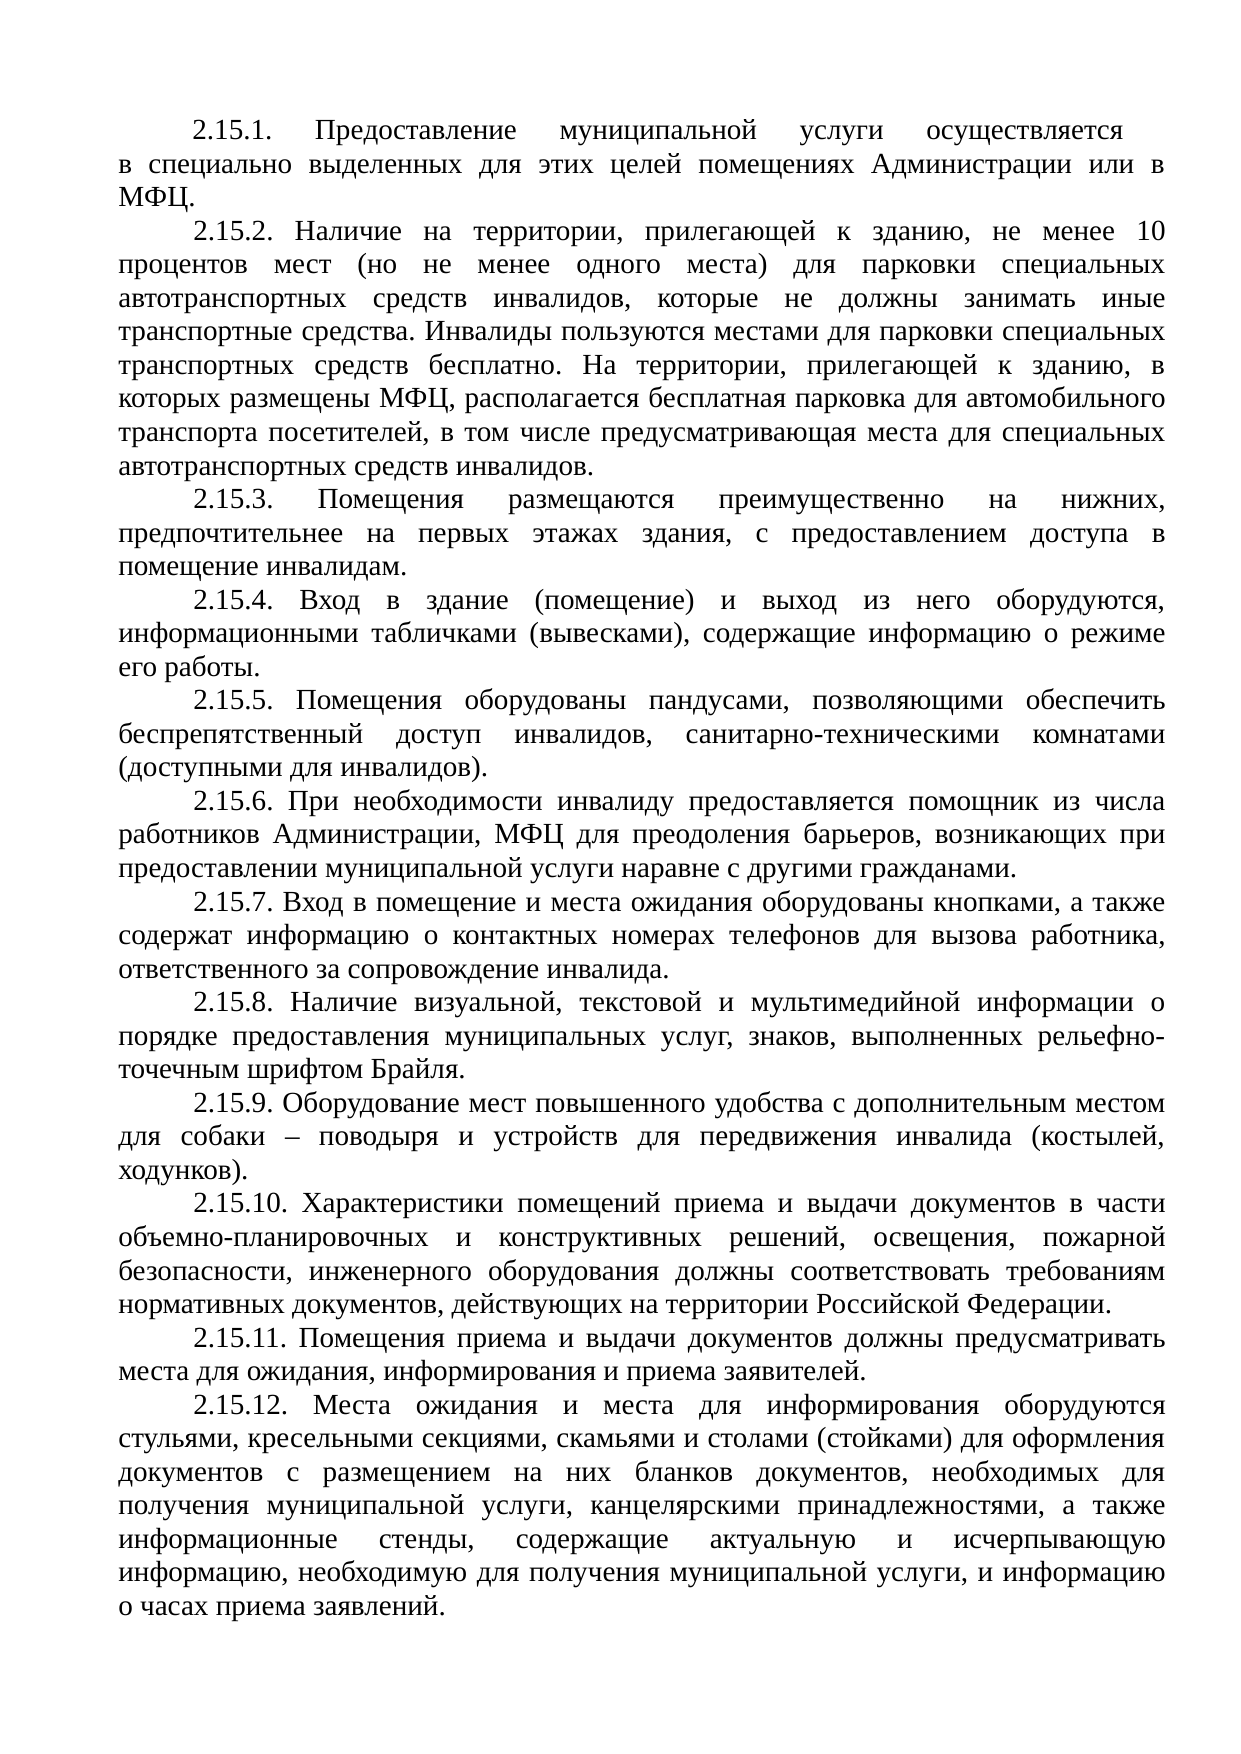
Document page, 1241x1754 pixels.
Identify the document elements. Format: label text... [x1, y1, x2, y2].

text 2.15.11. Помещения приема и выдачи документов должны предусматривать места для ожидания, информирования и приема заявителей. [118, 1320, 1166, 1387]
text 2.15.7. Вход в помещение и места ожидания оборудованы кнопками, а также содержат информацию о контактных номерах телефонов для вызова работника, ответственного за сопровождение инвалида. [118, 884, 1166, 984]
text 2.15.6. При необходимости инвалиду предоставляется помощник из числа работников Администрации, МФЦ для преодоления барьеров, возникающих при предоставлении муниципальной услуги наравне с другими гражданами. [118, 783, 1166, 884]
text 2.15.10. Характеристики помещений приема и выдачи документов в части объемно-планировочных и конструктивных решений, освещения, пожарной безопасности, инженерного оборудования должны соответствовать требованиям нормативных документов, действующих на территории Российской Федерации. [118, 1186, 1166, 1320]
text 2.15.5. Помещения оборудованы пандусами, позволяющими обеспечить беспрепятственный доступ инвалидов, санитарно-техническими комнатами (доступными для инвалидов). [118, 682, 1166, 783]
title 2.15.1. Предоставление муниципальной услуги осуществляется в специально выделенных для этих целей помещениях Администрации или в МФЦ. [118, 112, 1166, 213]
text 2.15.3. Помещения размещаются преимущественно на нижних, предпочтительнее на первых этажах здания, с предоставлением доступа в помещение инвалидам. [118, 481, 1166, 582]
text 2.15.12. Места ожидания и места для информирования оборудуются стульями, кресельными секциями, скамьями и столами (стойками) для оформления документов с размещением на них бланков документов, необходимых для получения муниципальной услуги, канцелярскими принадлежностями, а также информационные стенды, содержащие актуальную и исчерпывающую информацию, необходимую для получения муниципальной услуги, и информацию о часах приема заявлений. [118, 1387, 1166, 1622]
text 2.15.8. Наличие визуальной, текстовой и мультимедийной информации о порядке предоставления муниципальных услуг, знаков, выполненных рельефно-точечным шрифтом Брайля. [118, 984, 1166, 1085]
text 2.15.4. Вход в здание (помещение) и выход из него оборудуются, информационными табличками (вывесками), содержащие информацию о режиме его работы. [118, 582, 1166, 682]
text 2.15.9. Оборудование мест повышенного удобства с дополнительным местом для собаки – поводыря и устройств для передвижения инвалида (костылей, ходунков). [118, 1085, 1166, 1186]
text 2.15.2. Наличие на территории, прилегающей к зданию, не менее 10 процентов мест (но не менее одного места) для парковки специальных автотранспортных средств инвалидов, которые не должны занимать иные транспортные средства. Инвалиды пользуются местами для парковки специальных транспортных средств бесплатно. На территории, прилегающей к зданию, в которых размещены МФЦ, располагается бесплатная парковка для автомобильного транспорта посетителей, в том числе предусматривающая места для специальных автотранспортных средств инвалидов. [118, 213, 1166, 481]
